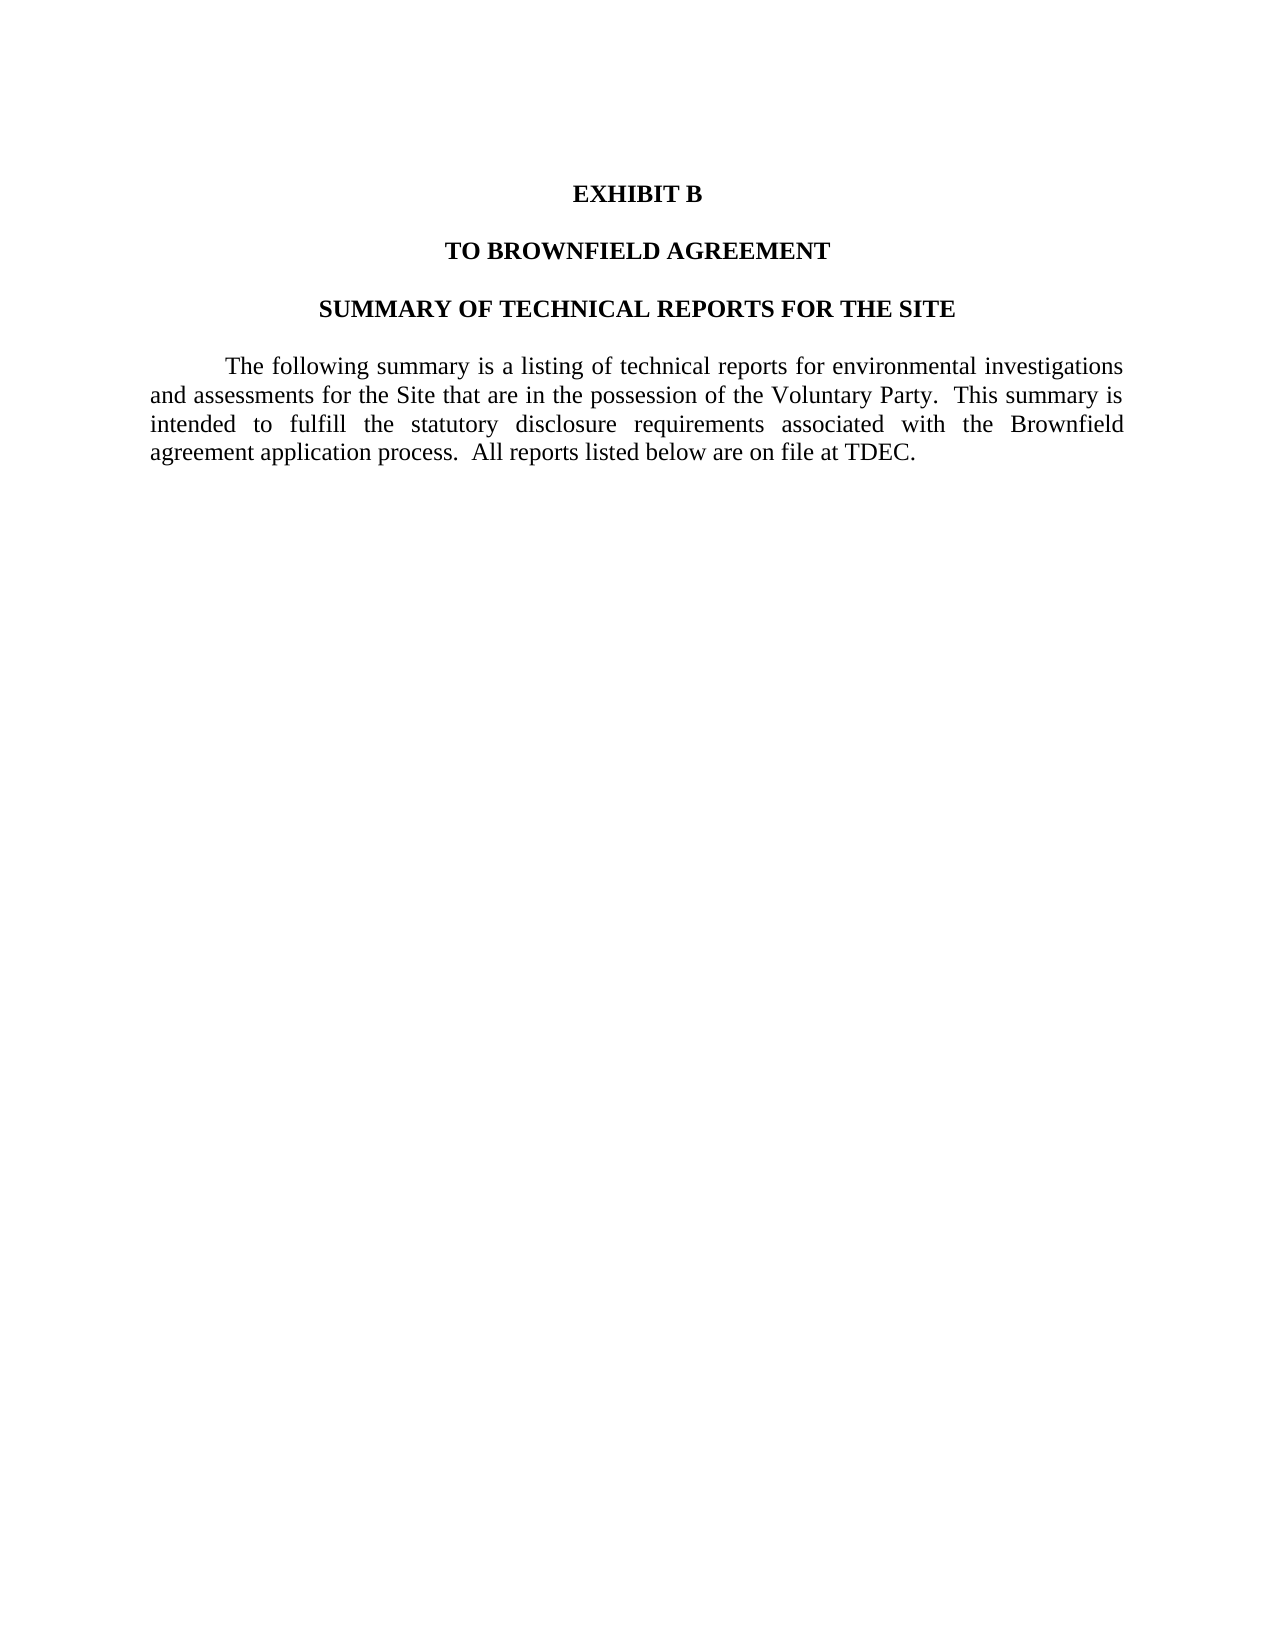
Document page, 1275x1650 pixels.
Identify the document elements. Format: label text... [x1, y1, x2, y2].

text The following summary is a listing of technical reports for environmental investigations and assessments for the Site that are in the possession of the Voluntary Party. This summary is intended to fulfill the statutory disclosure requirements associated with the Brownfield agreement application process. All reports listed below are on file at TDEC. [150, 351, 1125, 466]
text SUMMARY OF TECHNICAL REPORTS FOR THE SITE [150, 294, 1125, 322]
text TO BROWNFIELD AGREEMENT [150, 236, 1125, 265]
text EXHIBIT B [150, 179, 1125, 207]
